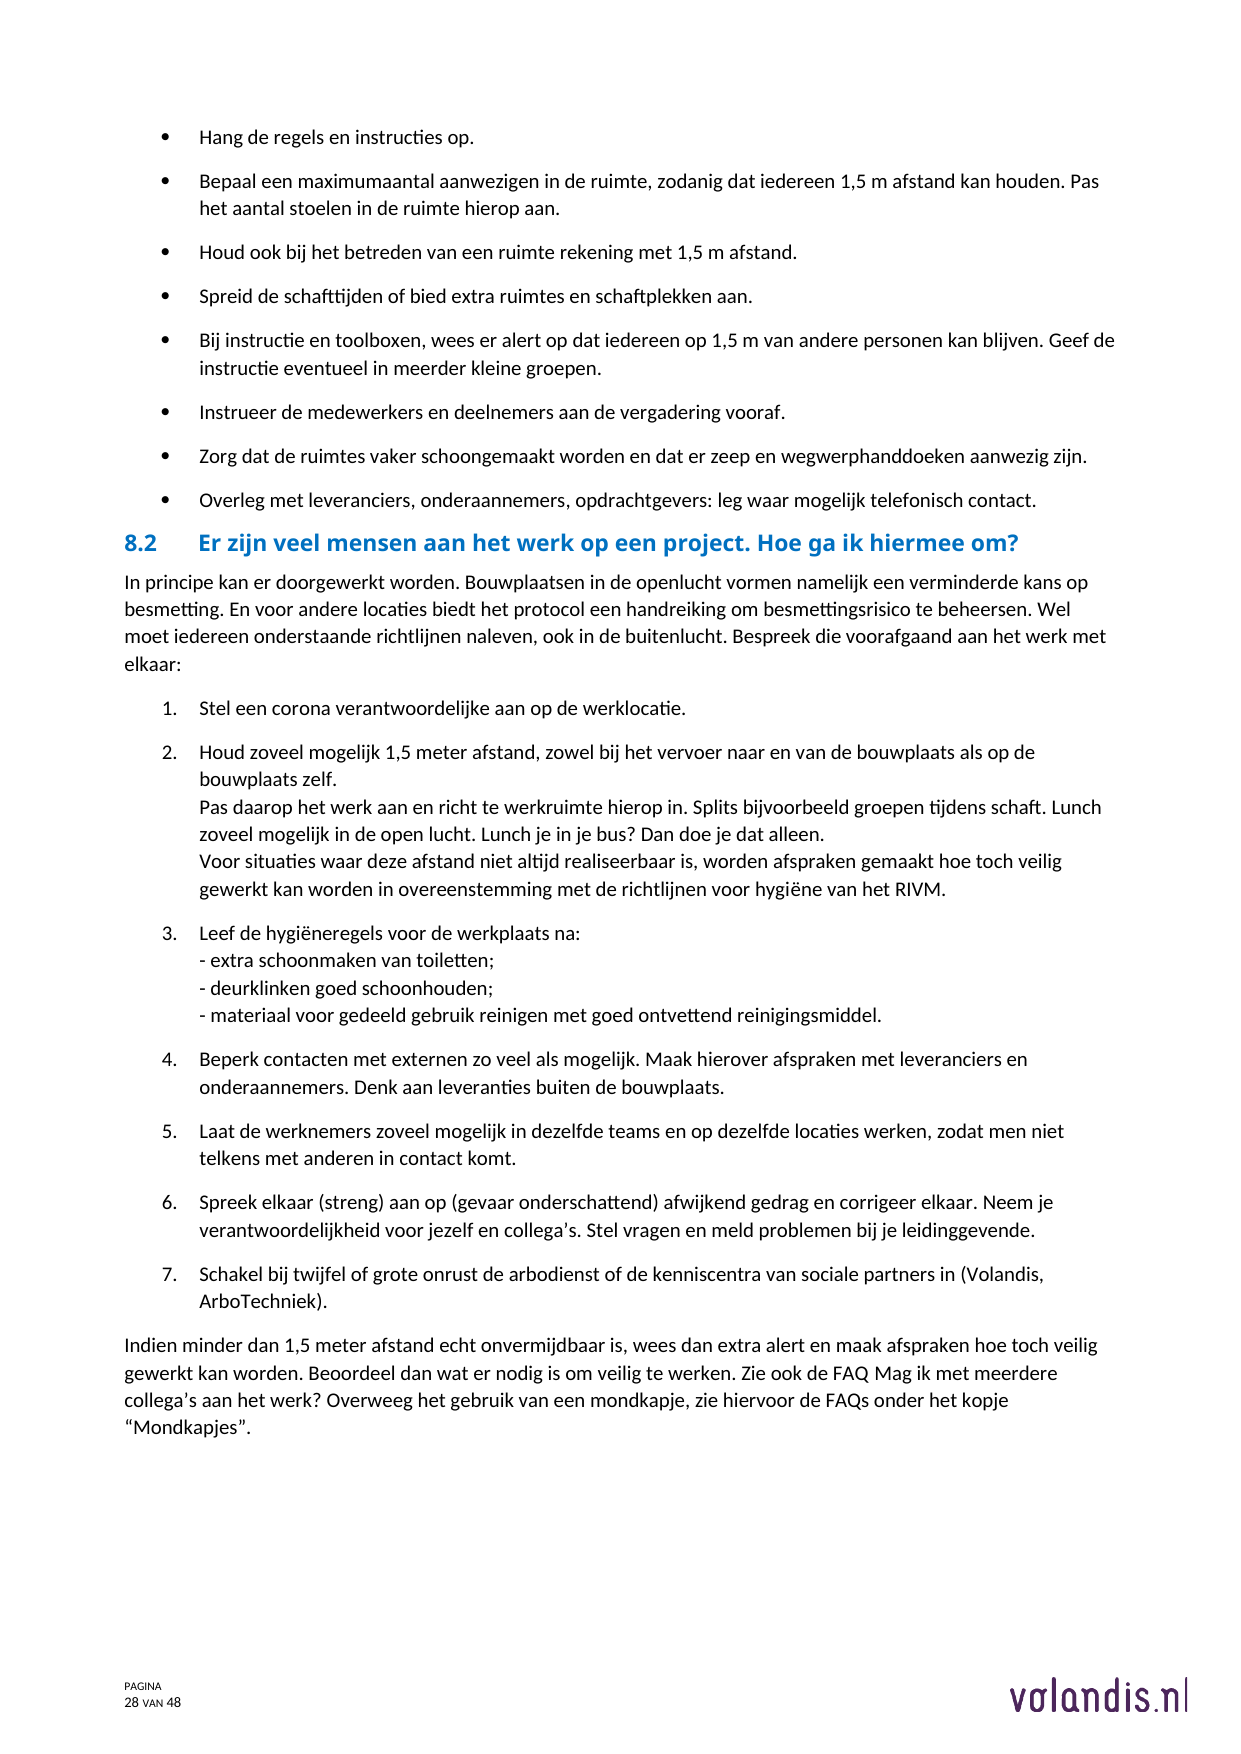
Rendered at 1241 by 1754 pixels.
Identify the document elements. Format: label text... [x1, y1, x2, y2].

list Beperk contacten met externen zo veel als mogelijk. Maak hierover afspraken met leveranciers en onderaannemers. Denk aan leveranties buiten de bouwplaats. [162, 1046, 1116, 1099]
list Leef de hygiëneregels voor de werkplaats na: - extra schoonmaken van toiletten; - deurklinken goed schoonhouden; - materiaal voor gedeeld gebruik reinigen met goed ontvettend reinigingsmiddel. [162, 920, 1116, 1028]
list Instrueer de medewerkers en deelnemers aan de vergadering vooraf. [162, 399, 1116, 424]
list Spreid de schafttijden of bied extra ruimtes en schaftplekken aan. [162, 284, 1116, 309]
list Houd zoveel mogelijk 1,5 meter afstand, zowel bij het vervoer naar en van de bouwplaats als op de bouwplaats zelf. Pas daarop het werk aan en richt te werkruimte hierop in. Splits bijvoorbeeld groepen tijdens schaft. Lunch zoveel mogelijk in de open lucht. Lunch je in je bus? Dan doe je dat alleen. Voor situaties waar deze afstand niet altijd realiseerbaar is, worden afspraken gemaakt hoe toch veilig gewerkt kan worden in overeenstemming met de richtlijnen voor hygiëne van het RIVM. [162, 739, 1116, 902]
list Hang de regels en instructies op. [162, 124, 1116, 149]
picture [1010, 1677, 1188, 1712]
text Indien minder dan 1,5 meter afstand echt onvermijdbaar is, wees dan extra alert en maak afspraken hoe toch veilig gewerkt kan worden. Beoordeel dan wat er nodig is om veilig te werken. Zie ook de FAQ 1,5 meter afstand houden bij deze klus is onmogelijk. Wat nu? Overweeg het gebruik van een mondkapje, zie hiervoor de FAQs onder het kopje “Mondkapjes”. [124, 1332, 1116, 1440]
list Overleg met leveranciers, onderaannemers, opdrachtgevers: leg waar mogelijk telefonisch contact. [162, 487, 1116, 513]
text In principe kan er doorgewerkt worden. Bouwplaatsen in de openlucht vormen namelijk een verminderde kans op besmetting. En voor andere locaties biedt het protocol een handreiking om besmettingsrisico te beheersen. Wel moet iedereen onderstaande richtlijnen naleven, ook in de buitenlucht. Bespreek die voorafgaand aan het werk met elkaar: [124, 569, 1116, 676]
list Laat de werknemers zoveel mogelijk in dezelfde teams en op dezelfde locaties werken, zodat men niet telkens met anderen in contact komt. [162, 1118, 1116, 1171]
list Bij instructie en toolboxen, wees er alert op dat iedereen op 1,5 m van andere personen kan blijven. Geef de instructie eventueel in meerder kleine groepen. [162, 328, 1116, 381]
list Stel een corona verantwoordelijke aan op de werklocatie. [162, 695, 1116, 721]
list Schakel bij twijfel of grote onrust de arbodienst of de kenniscentra van sociale partners in (Volandis, ArboTechniek). [162, 1261, 1116, 1314]
subtitle Er zijn veel mensen aan het werk op een project. Hoe ga ik hiermee om? [124, 531, 1116, 556]
list Spreek elkaar (streng) aan op (gevaar onderschattend) afwijkend gedrag en corrigeer elkaar. Neem je verantwoordelijkheid voor jezelf en collega’s. Stel vragen en meld problemen bij je leidinggevende. [162, 1189, 1116, 1242]
list Bepaal een maximumaantal aanwezigen in de ruimte, zodanig dat iedereen 1,5 m afstand kan houden. Pas het aantal stoelen in de ruimte hierop aan. [162, 168, 1116, 221]
list Houd ook bij het betreden van een ruimte rekening met 1,5 m afstand. [162, 239, 1116, 265]
list Zorg dat de ruimtes vaker schoongemaakt worden en dat er zeep en wegwerphanddoeken aanwezig zijn. [162, 443, 1116, 469]
